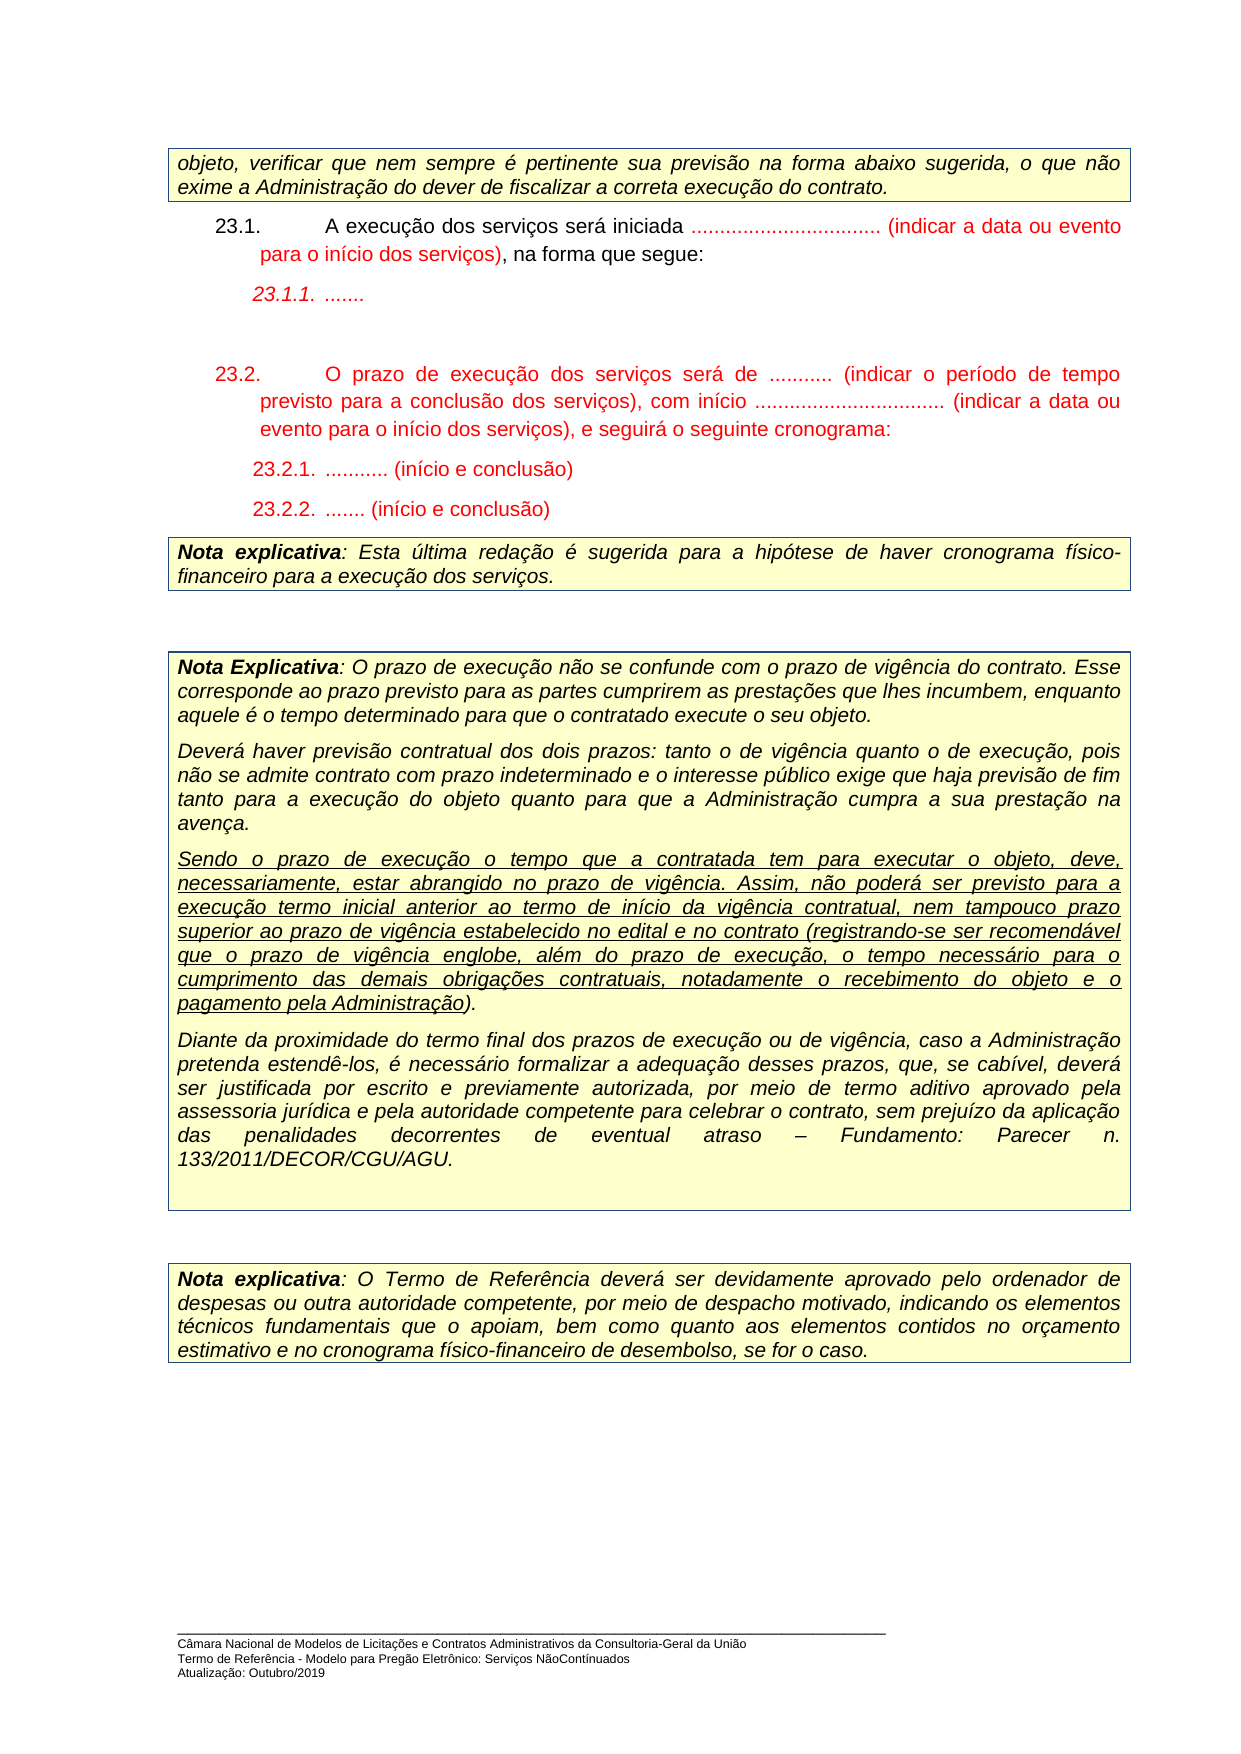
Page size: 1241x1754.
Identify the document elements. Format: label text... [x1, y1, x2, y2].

text Nota explicativa: Esta última redação é sugerida para a hipótese de haver cronograma físico-financeiro para a execução dos serviços. [169, 538, 1130, 590]
list ....... (início e conclusão) [252, 497, 1122, 521]
list ........... (início e conclusão) [252, 457, 1122, 481]
list ....... [252, 282, 1122, 306]
list O prazo de execução dos serviços será de ........... (indicar o período de tempo previsto para a conclusão dos serviços), com início ................................. (indicar a data ou evento para o início dos serviços), e seguirá o seguinte cronograma: [215, 362, 1122, 441]
text Nota Explicativa: O prazo de execução não se confunde com o prazo de vigência do contrato. Esse corresponde ao prazo previsto para as partes cumprirem as prestações que lhes incumbem, enquanto aquele é o tempo determinado para que o contratado execute o seu objeto. [169, 653, 1130, 726]
list A execução dos serviços será iniciada ................................. (indicar a data ou evento para o início dos serviços), na forma que segue: [215, 214, 1122, 266]
text Nota explicativa: O Termo de Referência deverá ser devidamente aprovado pelo ordenador de despesas ou outra autoridade competente, por meio de despacho motivado, indicando os elementos técnicos fundamentais que o apoiam, bem como quanto aos elementos contidos no orçamento estimativo e no cronograma físico-financeiro de desembolso, se for o caso. [169, 1264, 1130, 1362]
text Sendo o prazo de execução o tempo que a contratada tem para executar o objeto, deve, necessariamente, estar abrangido no prazo de vigência. Assim, não poderá ser previsto para a execução termo inicial anterior ao termo de início da vigência contratual, nem tampouco prazo superior ao prazo de vigência estabelecido no edital e no contrato (registrando-se ser recomendável que o prazo de vigência englobe, além do prazo de execução, o tempo necessário para o cumprimento das demais obrigações contratuais, notadamente o recebimento do objeto e o pagamento pela Administração). [169, 844, 1130, 1015]
text Deverá haver previsão contratual dos dois prazos: tanto o de vigência quanto o de execução, pois não se admite contrato com prazo indeterminado e o interesse público exige que haja previsão de fim tanto para a execução do objeto quanto para que a Administração cumpra a sua prestação na avença. [169, 736, 1130, 835]
text Diante da proximidade do termo final dos prazos de execução ou de vigência, caso a Administração pretenda estendê-los, é necessário formalizar a adequação desses prazos, que, se cabível, deverá ser justificada por escrito e previamente autorizada, por meio de termo aditivo aprovado pela assessoria jurídica e pela autoridade competente para celebrar o contrato, sem prejuízo da aplicação das penalidades decorrentes de eventual atraso – Fundamento: Parecer n. 133/2011/DECOR/CGU/AGU. [169, 1024, 1130, 1171]
